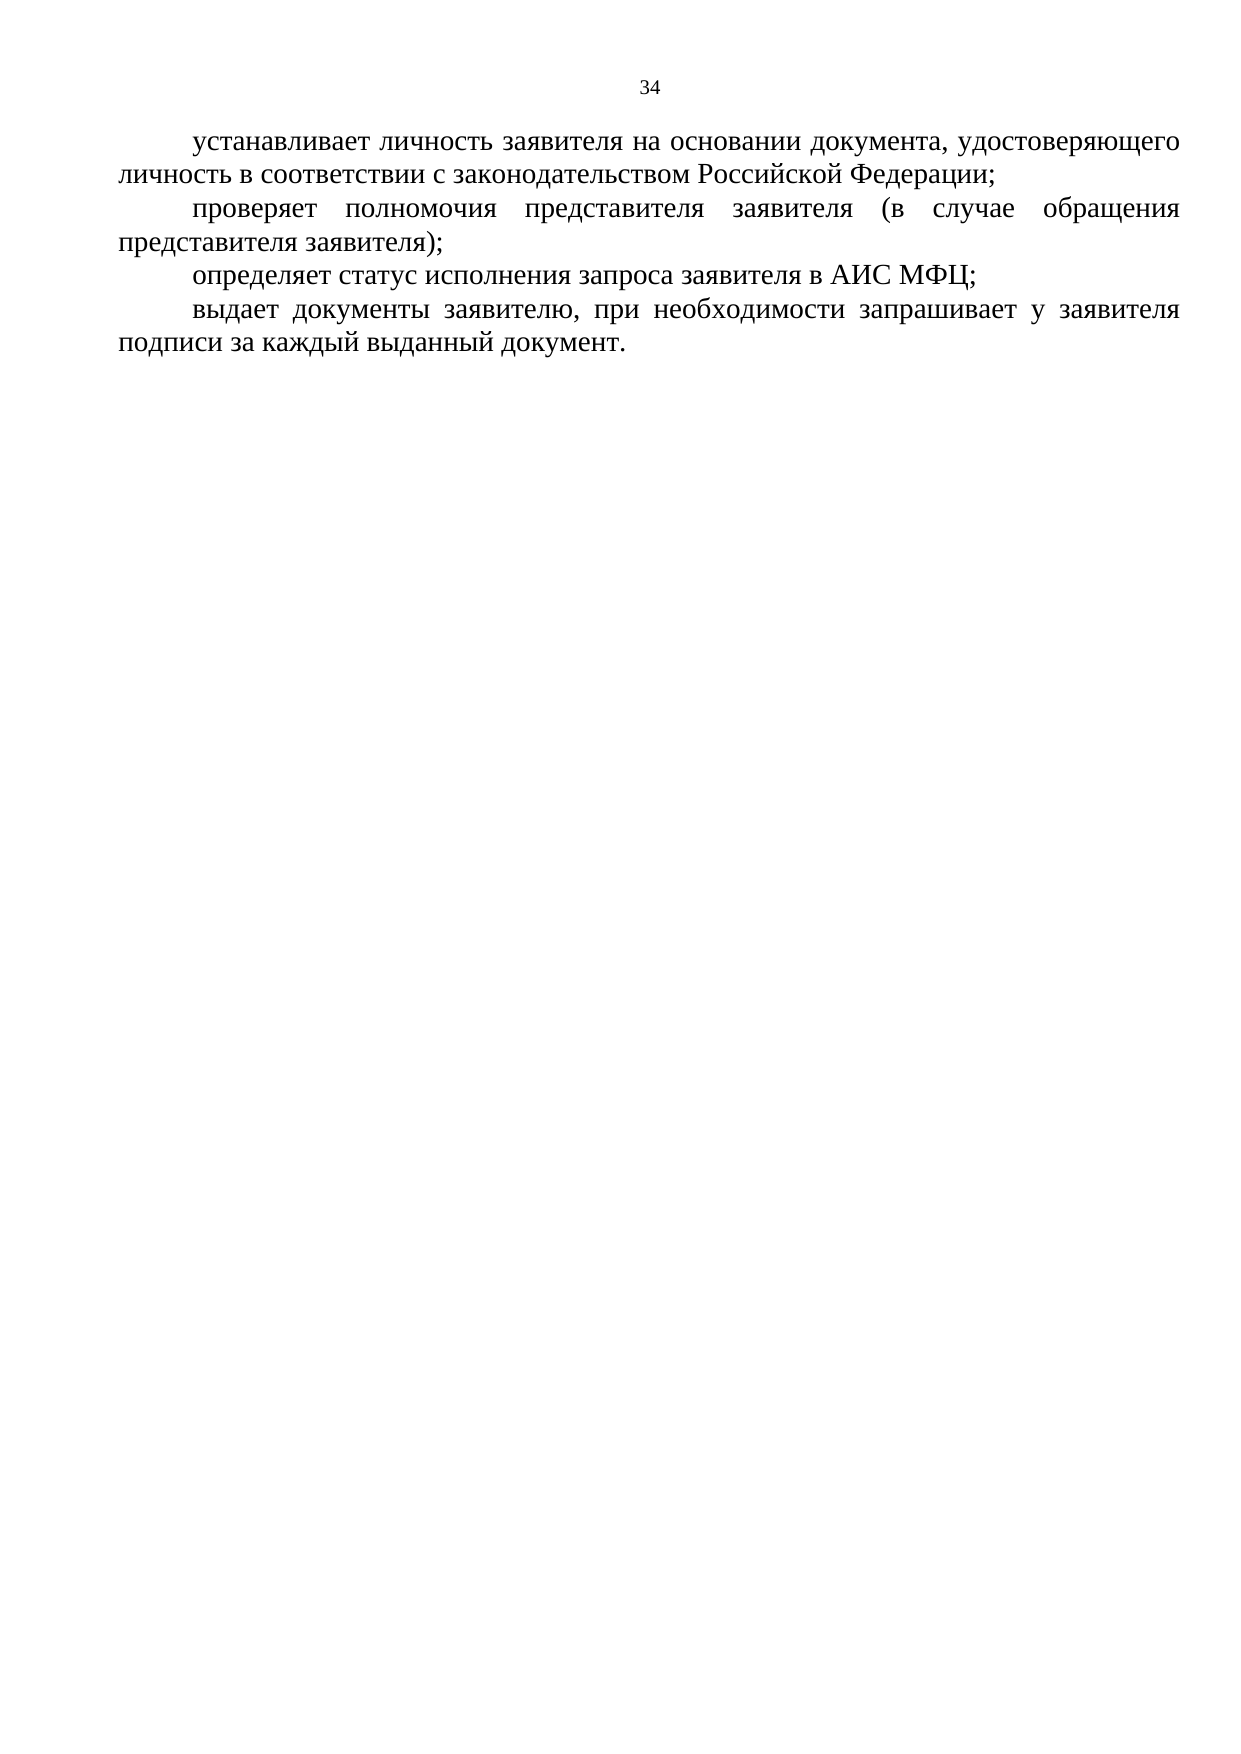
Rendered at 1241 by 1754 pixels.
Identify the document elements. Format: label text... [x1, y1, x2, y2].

text устанавливает личность заявителя на основании документа, удостоверяющего личность в соответствии с законодательством Российской Федерации; [118, 123, 1181, 190]
text определяет статус исполнения запроса заявителя в АИС МФЦ; [118, 257, 1181, 291]
text проверяет полномочия представителя заявителя (в случае обращения представителя заявителя); [118, 190, 1181, 257]
text выдает документы заявителю, при необходимости запрашивает у заявителя подписи за каждый выданный документ. [118, 291, 1181, 358]
